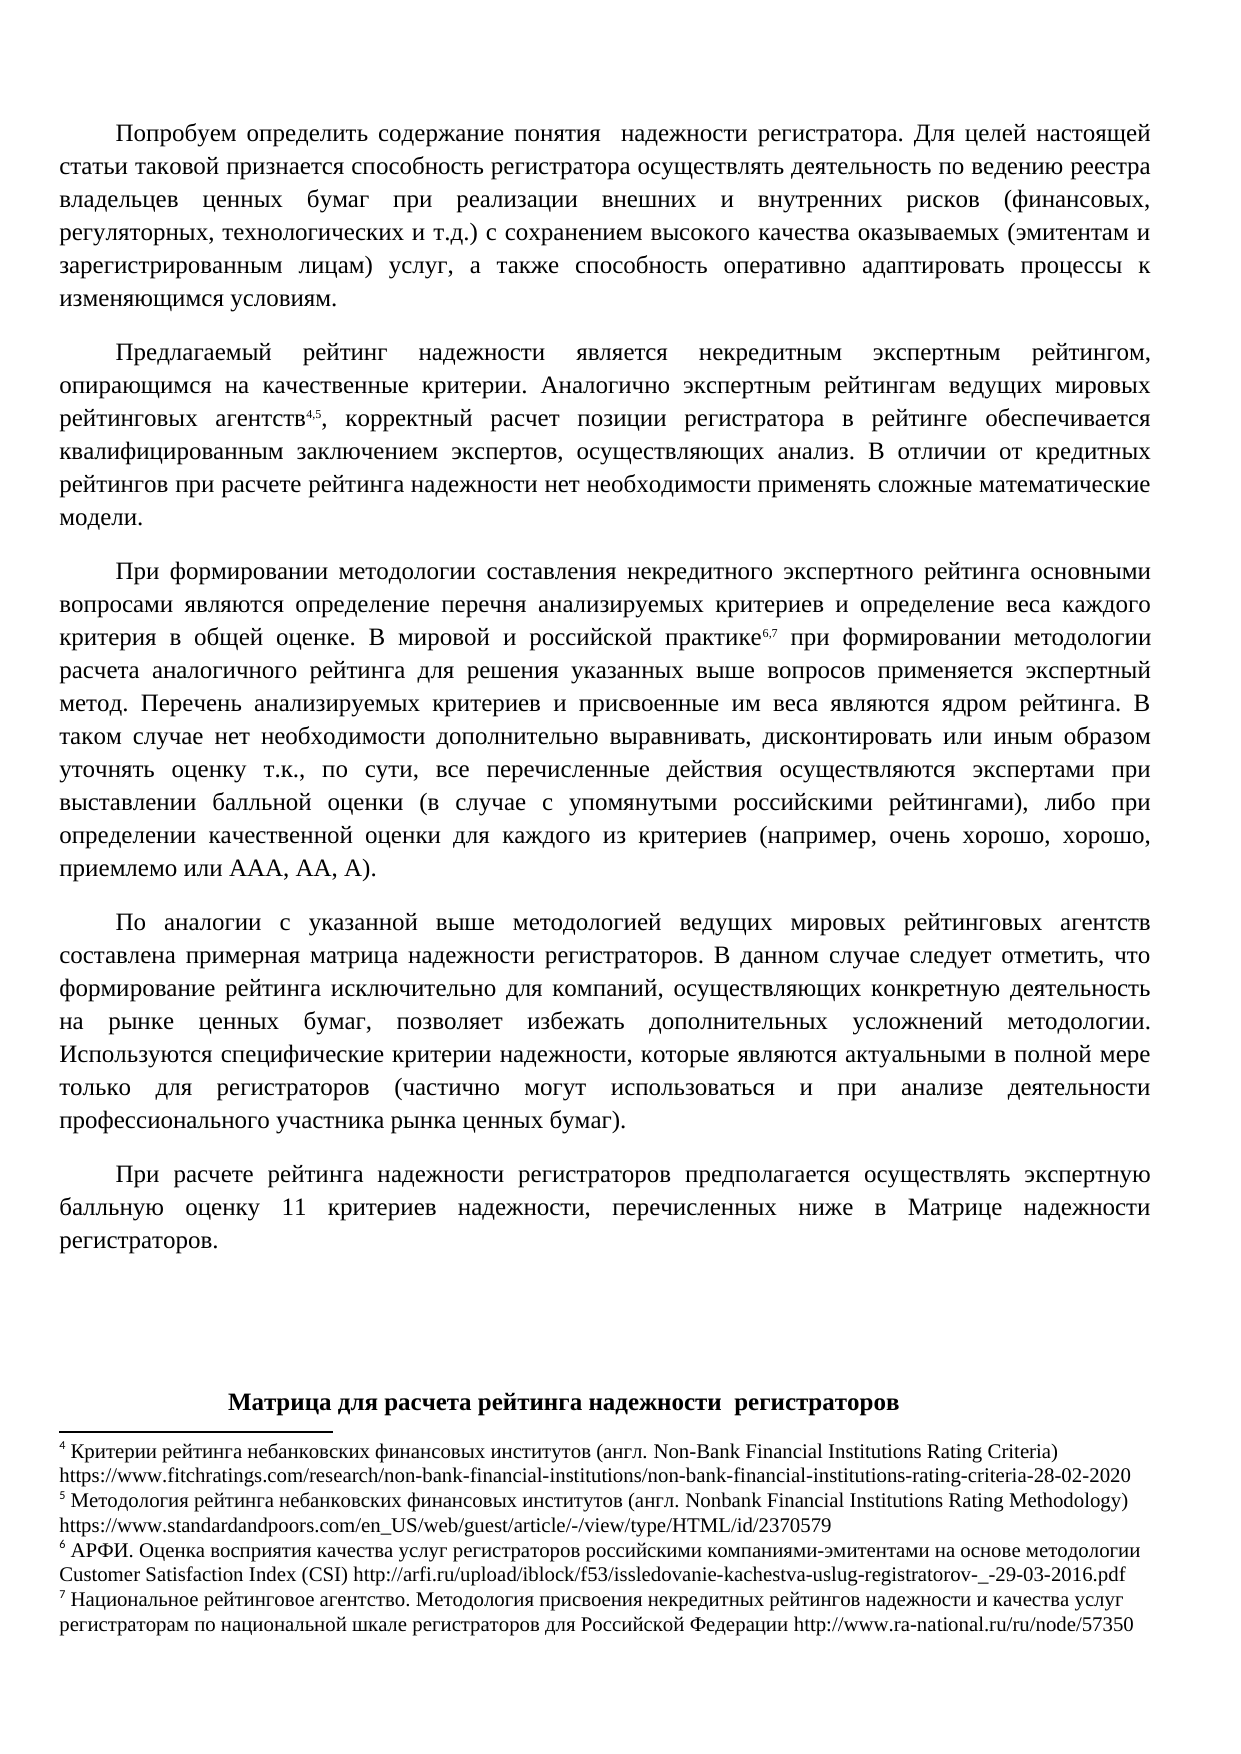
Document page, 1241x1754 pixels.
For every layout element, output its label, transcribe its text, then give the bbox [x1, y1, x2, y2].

text Матрица для расчета рейтинга надежности регистраторов [59, 1387, 1152, 1415]
text При расчете рейтинга надежности регистраторов предполагается осуществлять экспертную балльную оценку 11 критериев надежности, перечисленных ниже в Матрице надежности регистраторов. [59, 1159, 1152, 1254]
text Попробуем определить содержание понятия надежности регистратора. Для целей настоящей статьи таковой признается способность регистратора осуществлять деятельность по ведению реестра владельцев ценных бумаг при реализации внешних и внутренних рисков (финансовых, регуляторных, технологических и т.д.) с сохранением высокого качества оказываемых (эмитентам и зарегистрированным лицам) услуг, а также способность оперативно адаптировать процессы к изменяющимся условиям. [59, 118, 1152, 312]
text Предлагаемый рейтинг надежности является некредитным экспертным рейтингом, опирающимся на качественные критерии. Аналогично экспертным рейтингам ведущих мировых рейтинговых агентств,, корректный расчет позиции регистратора в рейтинге обеспечивается квалифицированным заключением экспертов, осуществляющих анализ. В отличии от кредитных рейтингов при расчете рейтинга надежности нет необходимости применять сложные математические модели. [59, 337, 1152, 531]
text При формировании методологии составления некредитного экспертного рейтинга основными вопросами являются определение перечня анализируемых критериев и определение веса каждого критерия в общей оценке. В мировой и российской практике, при формировании методологии расчета аналогичного рейтинга для решения указанных выше вопросов применяется экспертный метод. Перечень анализируемых критериев и присвоенные им веса являются ядром рейтинга. В таком случае нет необходимости дополнительно выравнивать, дисконтировать или иным образом уточнять оценку т.к., по сути, все перечисленные действия осуществляются экспертами при выставлении балльной оценки (в случае с упомянутыми российскими рейтингами), либо при определении качественной оценки для каждого из критериев (например, очень хорошо, хорошо, приемлемо или ААА, АА, А). [59, 556, 1152, 882]
text По аналогии с указанной выше методологией ведущих мировых рейтинговых агентств составлена примерная матрица надежности регистраторов. В данном случае следует отметить, что формирование рейтинга исключительно для компаний, осуществляющих конкретную деятельность на рынке ценных бумаг, позволяет избежать дополнительных усложнений методологии. Используются специфические критерии надежности, которые являются актуальными в полной мере только для регистраторов (частично могут использоваться и при анализе деятельности профессионального участника рынка ценных бумаг). [59, 907, 1152, 1134]
